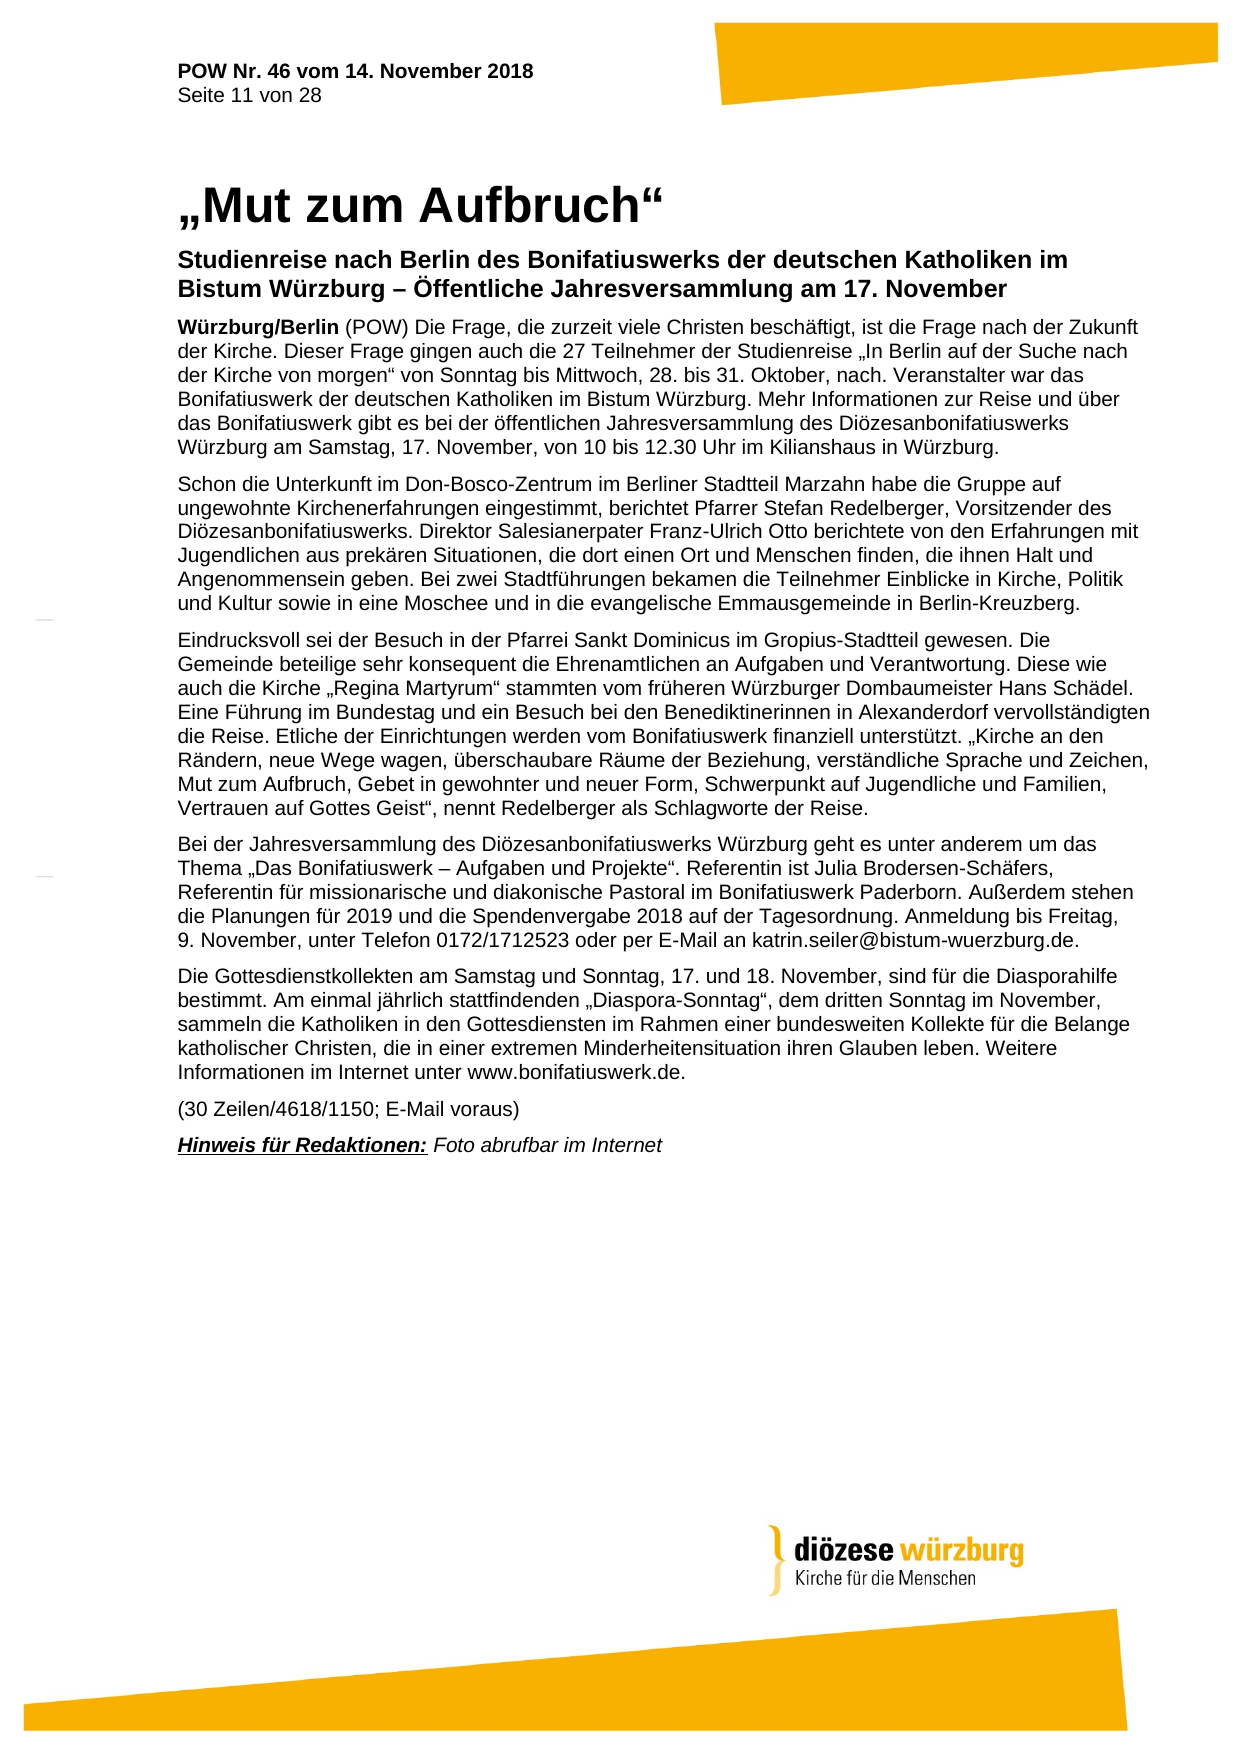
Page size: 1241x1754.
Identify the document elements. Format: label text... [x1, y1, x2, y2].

picture [0, 0, 1241, 1754]
text Schon die Unterkunft im Don-Bosco-Zentrum im Berliner Stadtteil Marzahn habe die Gruppe auf ungewohnte Kirchenerfahrungen eingestimmt, berichtet Pfarrer Stefan Redelberger, Vorsitzender des Diözesanbonifatiuswerks. Direktor Salesianerpater Franz-Ulrich Otto berichtete von den Erfahrungen mit Jugendlichen aus prekären Situationen, die dort einen Ort und Menschen finden, die ihnen Halt und Angenommensein geben. Bei zwei Stadtführungen bekamen die Teilnehmer Einblicke in Kirche, Politik und Kultur sowie in eine Moschee und in die evangelische Emmausgemeinde in Berlin-Kreuzberg. [177, 471, 1152, 615]
text Studienreise nach Berlin des Bonifatiuswerks der deutschen Katholiken im Bistum Würzburg – Öffentliche Jahresversammlung am 17. November [177, 245, 1152, 303]
text Bei der Jahresversammlung des Diözesanbonifatiuswerks Würzburg geht es unter anderem um das Thema „Das Bonifatiuswerk – Aufgaben und Projekte“. Referentin ist Julia Brodersen-Schäfers, Referentin für missionarische und diakonische Pastoral im Bonifatiuswerk Paderborn. Außerdem stehen die Planungen für 2019 und die Spendenvergabe 2018 auf der Tagesordnung. Anmeldung bis Freitag, 9. November, unter Telefon 0172/1712523 oder per E-Mail an katrin.seiler@bistum-wuerzburg.de. [177, 832, 1152, 952]
text Würzburg/Berlin (POW) Die Frage, die zurzeit viele Christen beschäftigt, ist die Frage nach der Zukunft der Kirche. Dieser Frage gingen auch die 27 Teilnehmer der Studienreise „In Berlin auf der Suche nach der Kirche von morgen“ von Sonntag bis Mittwoch, 28. bis 31. Oktober, nach. Veranstalter war das Bonifatiuswerk der deutschen Katholiken im Bistum Würzburg. Mehr Informationen zur Reise und über das Bonifatiuswerk gibt es bei der öffentlichen Jahresversammlung des Diözesanbonifatiuswerks Würzburg am Samstag, 17. November, von 10 bis 12.30 Uhr im Kilianshaus in Würzburg. [177, 315, 1152, 459]
text Die Gottesdienstkollekten am Samstag und Sonntag, 17. und 18. November, sind für die Diasporahilfe bestimmt. Am einmal jährlich stattfindenden „Diaspora-Sonntag“, dem dritten Sonntag im November, sammeln die Katholiken in den Gottesdiensten im Rahmen einer bundesweiten Kollekte für die Belange katholischer Christen, die in einer extremen Minderheitensituation ihren Glauben leben. Weitere Informationen im Internet unter www.bonifatiuswerk.de. [177, 964, 1152, 1084]
text (30 Zeilen/4618/1150; E-Mail voraus) [177, 1096, 1152, 1120]
text Hinweis für Redaktionen: Foto abrufbar im Internet [177, 1133, 1152, 1157]
text Eindrucksvoll sei der Besuch in der Pfarrei Sankt Dominicus im Gropius-Stadtteil gewesen. Die Gemeinde beteilige sehr konsequent die Ehrenamtlichen an Aufgaben und Verantwortung. Diese wie auch die Kirche „Regina Martyrum“ stammten vom früheren Würzburger Dombaumeister Hans Schädel. Eine Führung im Bundestag und ein Besuch bei den Benediktinerinnen in Alexanderdorf vervollständigten die Reise. Etliche der Einrichtungen werden vom Bonifatiuswerk finanziell unterstützt. „Kirche an den Rändern, neue Wege wagen, überschaubare Räume der Beziehung, verständliche Sprache und Zeichen, Mut zum Aufbruch, Gebet in gewohnter und neuer Form, Schwerpunkt auf Jugendliche und Familien, Vertrauen auf Gottes Geist“, nennt Redelberger als Schlagworte der Reise. [177, 628, 1152, 819]
subtitle „Mut zum Aufbruch“ [177, 175, 1152, 233]
